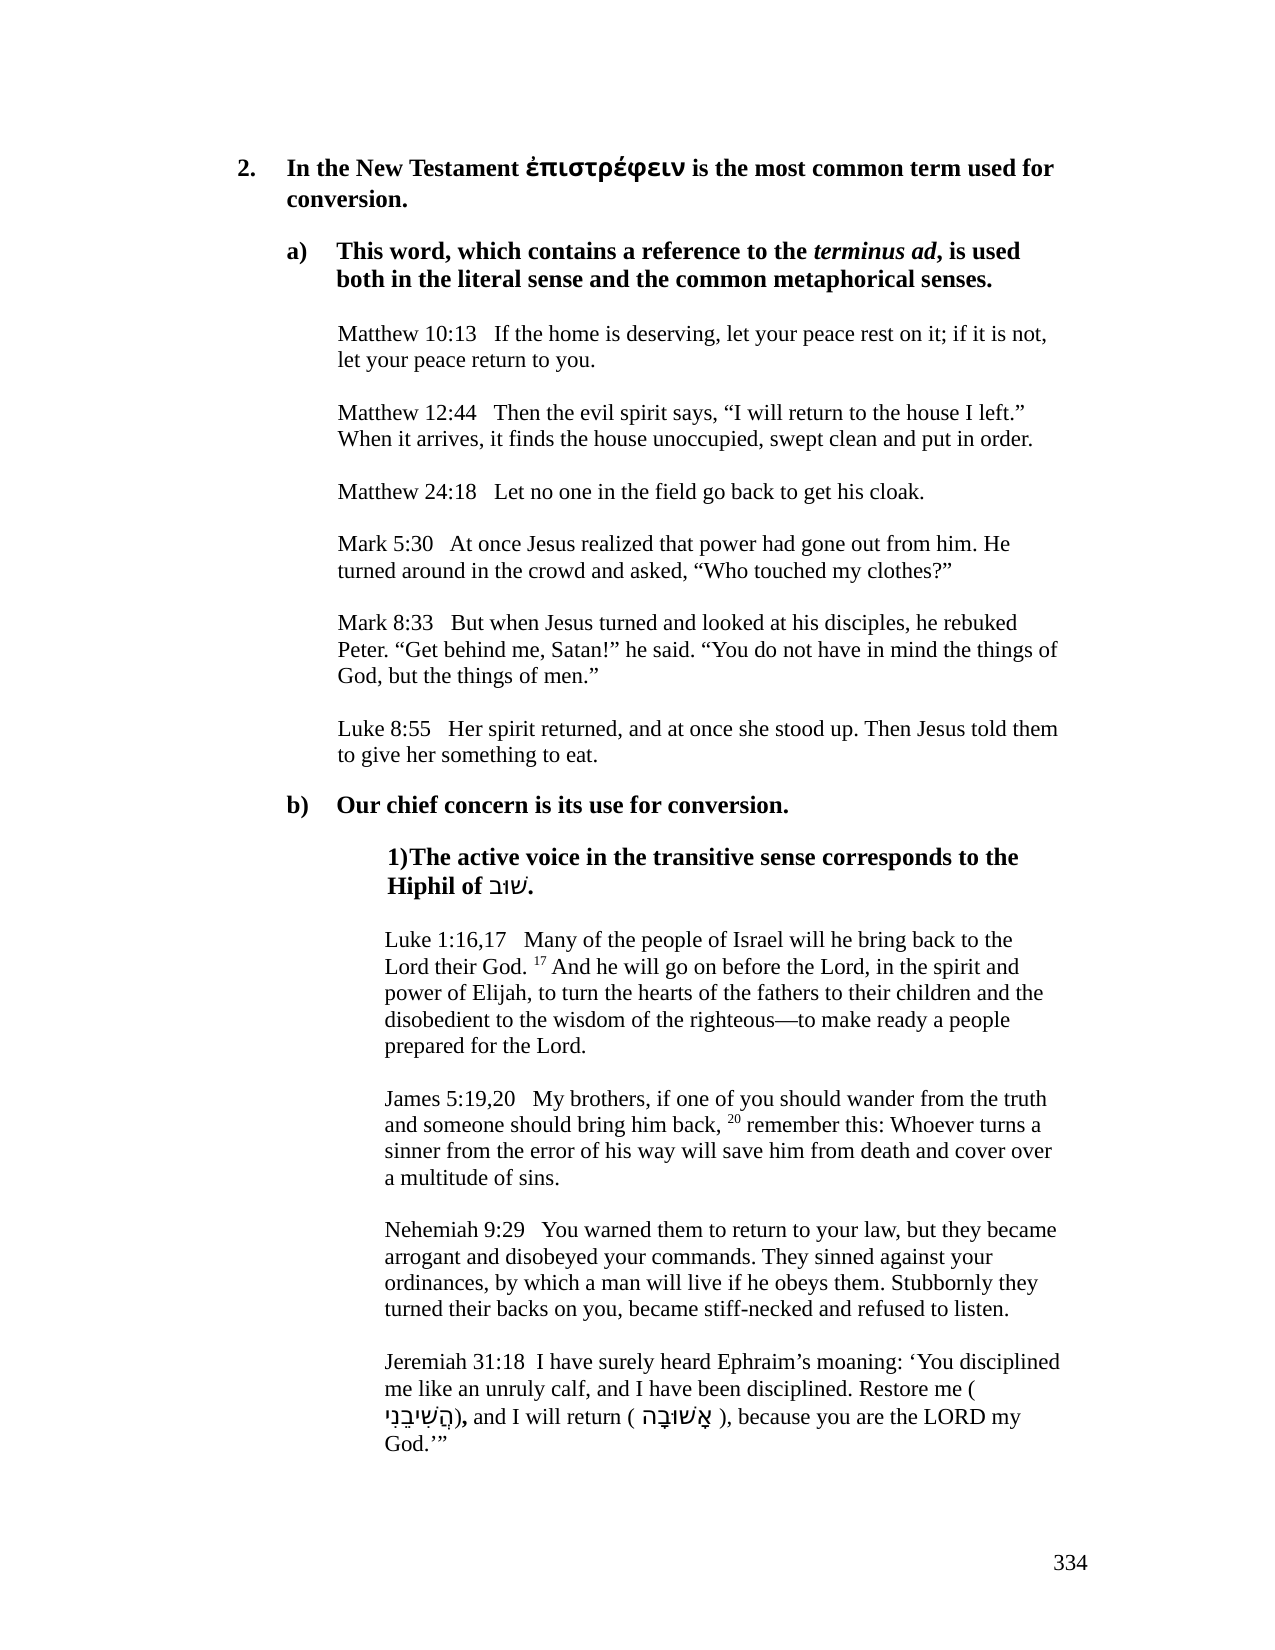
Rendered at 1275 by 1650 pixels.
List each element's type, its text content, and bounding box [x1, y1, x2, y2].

text Mark 5:30 At once Jesus realized that power had gone out from him. He turned around in the crowd and asked, “Who touched my clothes?” [337, 530, 1062, 583]
text Luke 1:16,17 Many of the people of Israel will he bring back to the Lord their God. 17 And he will go on before the Lord, in the spirit and power of Elijah, to turn the hearts of the fathers to their children and the disobedient to the wisdom of the righteous—to make ready a people prepared for the Lord. [384, 927, 1062, 1058]
text Jeremiah 31:18 I have surely heard Ephraim’s moaning: ‘You disciplined me like an unruly calf, and I have been disciplined. Restore me ( הֲשִׁיבֵנִי), and I will return ( אָשׁוּבָה ), because you are the LORD my God.’” [384, 1348, 1062, 1457]
text Nehemiah 9:29 You warned them to return to your law, but they became arrogant and disobeyed your commands. They sinned against your ordinances, by which a man will live if he obeys them. Stubbornly they turned their backs on you, became stiff-necked and refused to listen. [384, 1216, 1062, 1322]
text James 5:19,20 My brothers, if one of you should wander from the truth and someone should bring him back, 20 remember this: Whoever turns a sinner from the error of his way will save him from death and cover over a multitude of sins. [384, 1085, 1062, 1190]
text Matthew 12:44 Then the evil spirit says, “I will return to the house I left.” When it arrives, it finds the house unoccupied, swept clean and put in order. [337, 399, 1062, 451]
subtitle b) Our chief concern is its use for conversion. [286, 791, 1062, 819]
subtitle 2. In the New Testament ἐπιστρέφειν is the most common term used for conversion. [237, 150, 1062, 213]
text Matthew 10:13 If the home is deserving, let your peace rest on it; if it is not, let your peace return to you. [337, 319, 1062, 372]
text Mark 8:33 But when Jesus turned and looked at his disciples, he rebuked Peter. “Get behind me, Satan!” he said. “You do not have in mind the things of God, but the things of men.” [337, 609, 1062, 688]
subtitle 1) The active voice in the transitive sense corresponds to the Hiphil of שׁוּב. [337, 842, 1062, 900]
text Matthew 24:18 Let no one in the field go back to get his cloak. [337, 478, 1062, 504]
text Luke 8:55 Her spirit returned, and at once she stood up. Then Jesus told them to give her something to eat. [337, 715, 1062, 768]
subtitle a) This word, which contains a reference to the terminus ad, is used both in the literal sense and the common metaphorical senses. [286, 236, 1062, 293]
